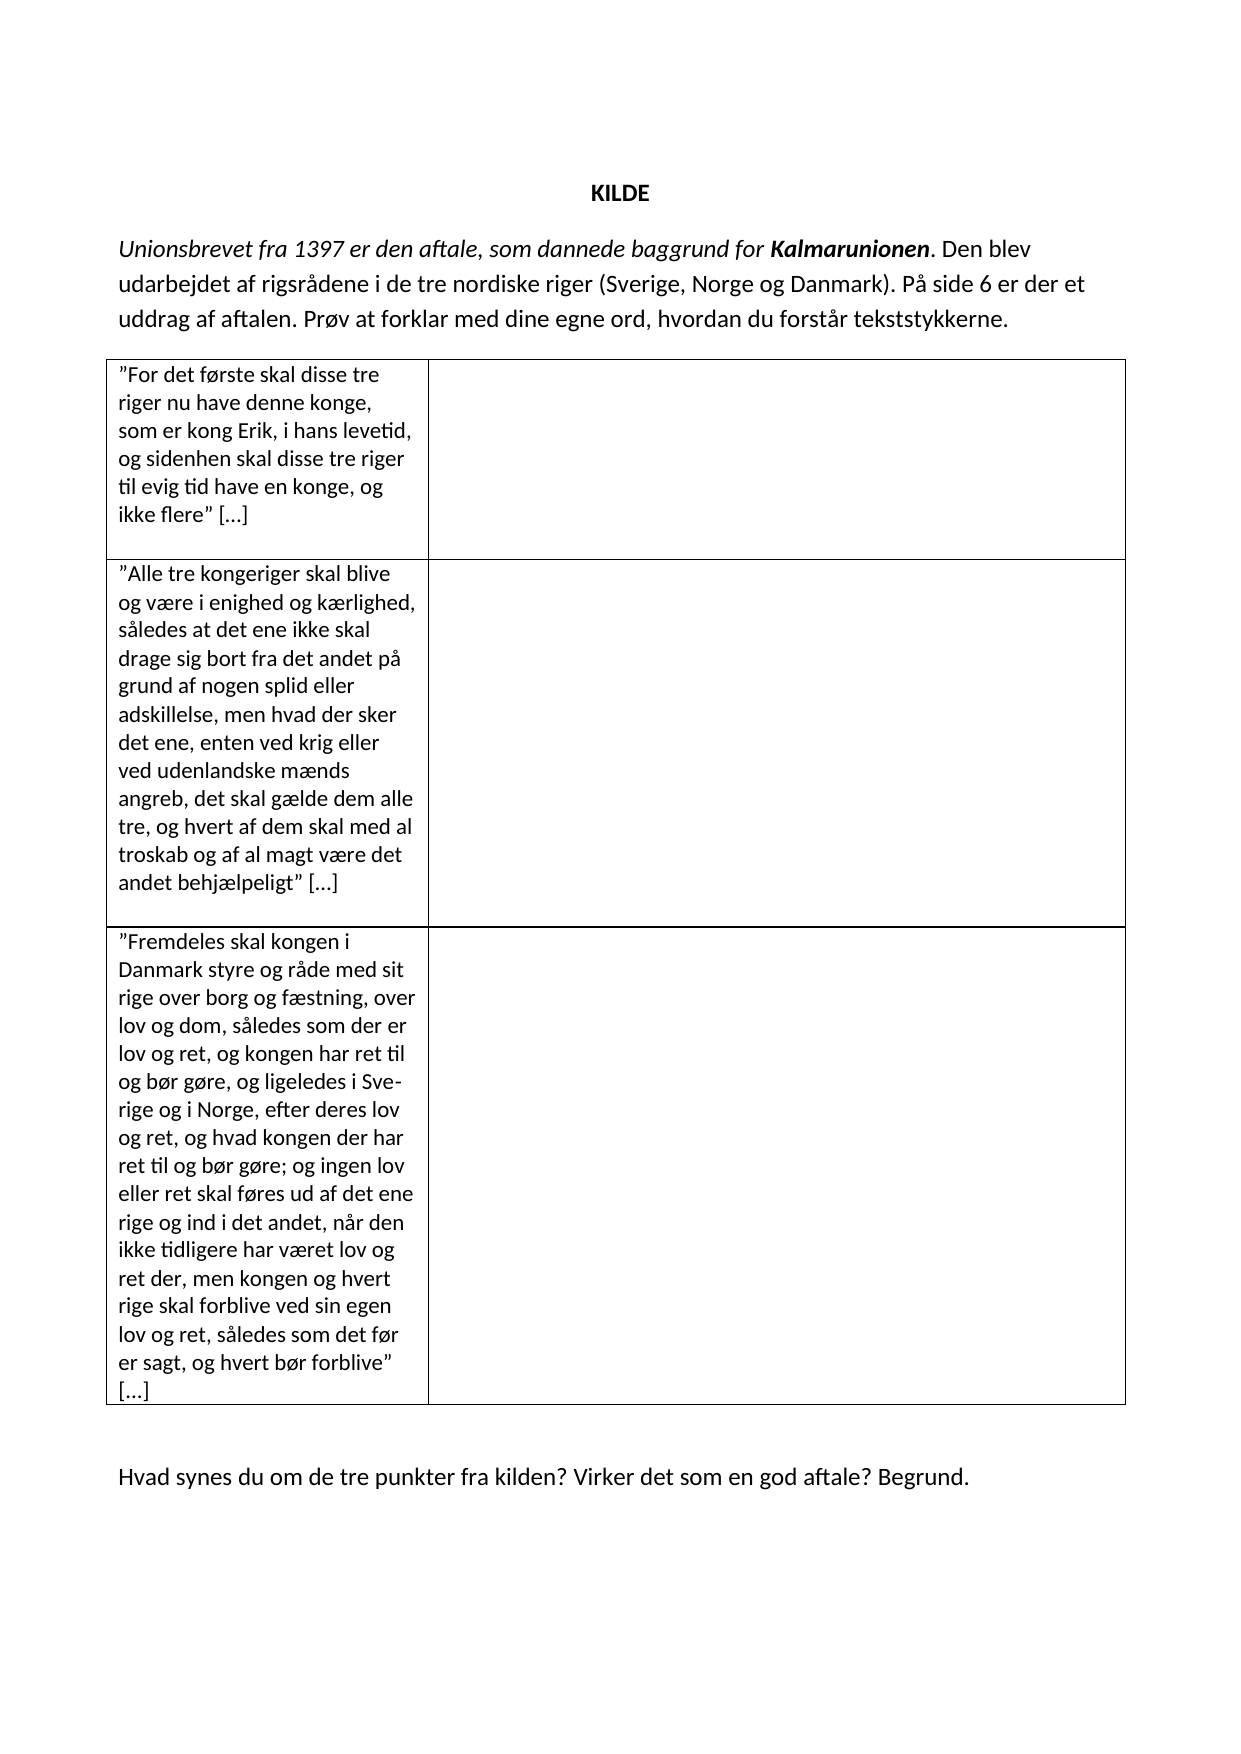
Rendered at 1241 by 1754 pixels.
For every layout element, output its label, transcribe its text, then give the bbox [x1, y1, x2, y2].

table_cell ”Fremdeles skal kongen i Danmark styre og råde med sit rige over borg og fæstning, over lov og dom, således som der er lov og ret, og kongen har ret til og bør gøre, og ligeledes i Sverige og i Norge, efter deres lov og ret, og hvad kongen der har ret til og bør gøre; og ingen lov eller ret skal føres ud af det ene rige og ind i det andet, når den ikke tidligere har været lov og ret der, men kongen og hvert rige skal forblive ved sin egen lov og ret, således som det før er sagt, og hvert bør forblive” [...] [107, 928, 428, 1404]
text KILDE [118, 177, 1122, 208]
table_header ”For det første skal disse tre riger nu have denne konge, som er kong Erik, i hans levetid, og sidenhen skal disse tre riger til evig tid have en konge, og ikke flere” […] [107, 360, 428, 558]
text Hvad synes du om de tre punkter fra kilden? Virker det som en god aftale? Begrund. [118, 1461, 1122, 1491]
table_cell [429, 928, 1125, 1404]
table_cell [429, 560, 1125, 926]
table_header [429, 360, 1125, 558]
table_cell ”Alle tre kongeriger skal blive og være i enighed og kærlighed, således at det ene ikke skal drage sig bort fra det andet på grund af nogen splid eller adskillelse, men hvad der sker det ene, enten ved krig eller ved udenlandske mænds angreb, det skal gælde dem alle tre, og hvert af dem skal med al troskab og af al magt være det andet behjælpeligt” […] [107, 560, 428, 926]
text Unionsbrevet fra 1397 er den aftale, som dannede baggrund for Kalmarunionen. Den blev udarbejdet af rigsrådene i de tre nordiske riger (Sverige, Norge og Danmark). På side 6 er der et uddrag af aftalen. Prøv at forklar med dine egne ord, hvordan du forstår tekststykkerne. [118, 233, 1122, 333]
